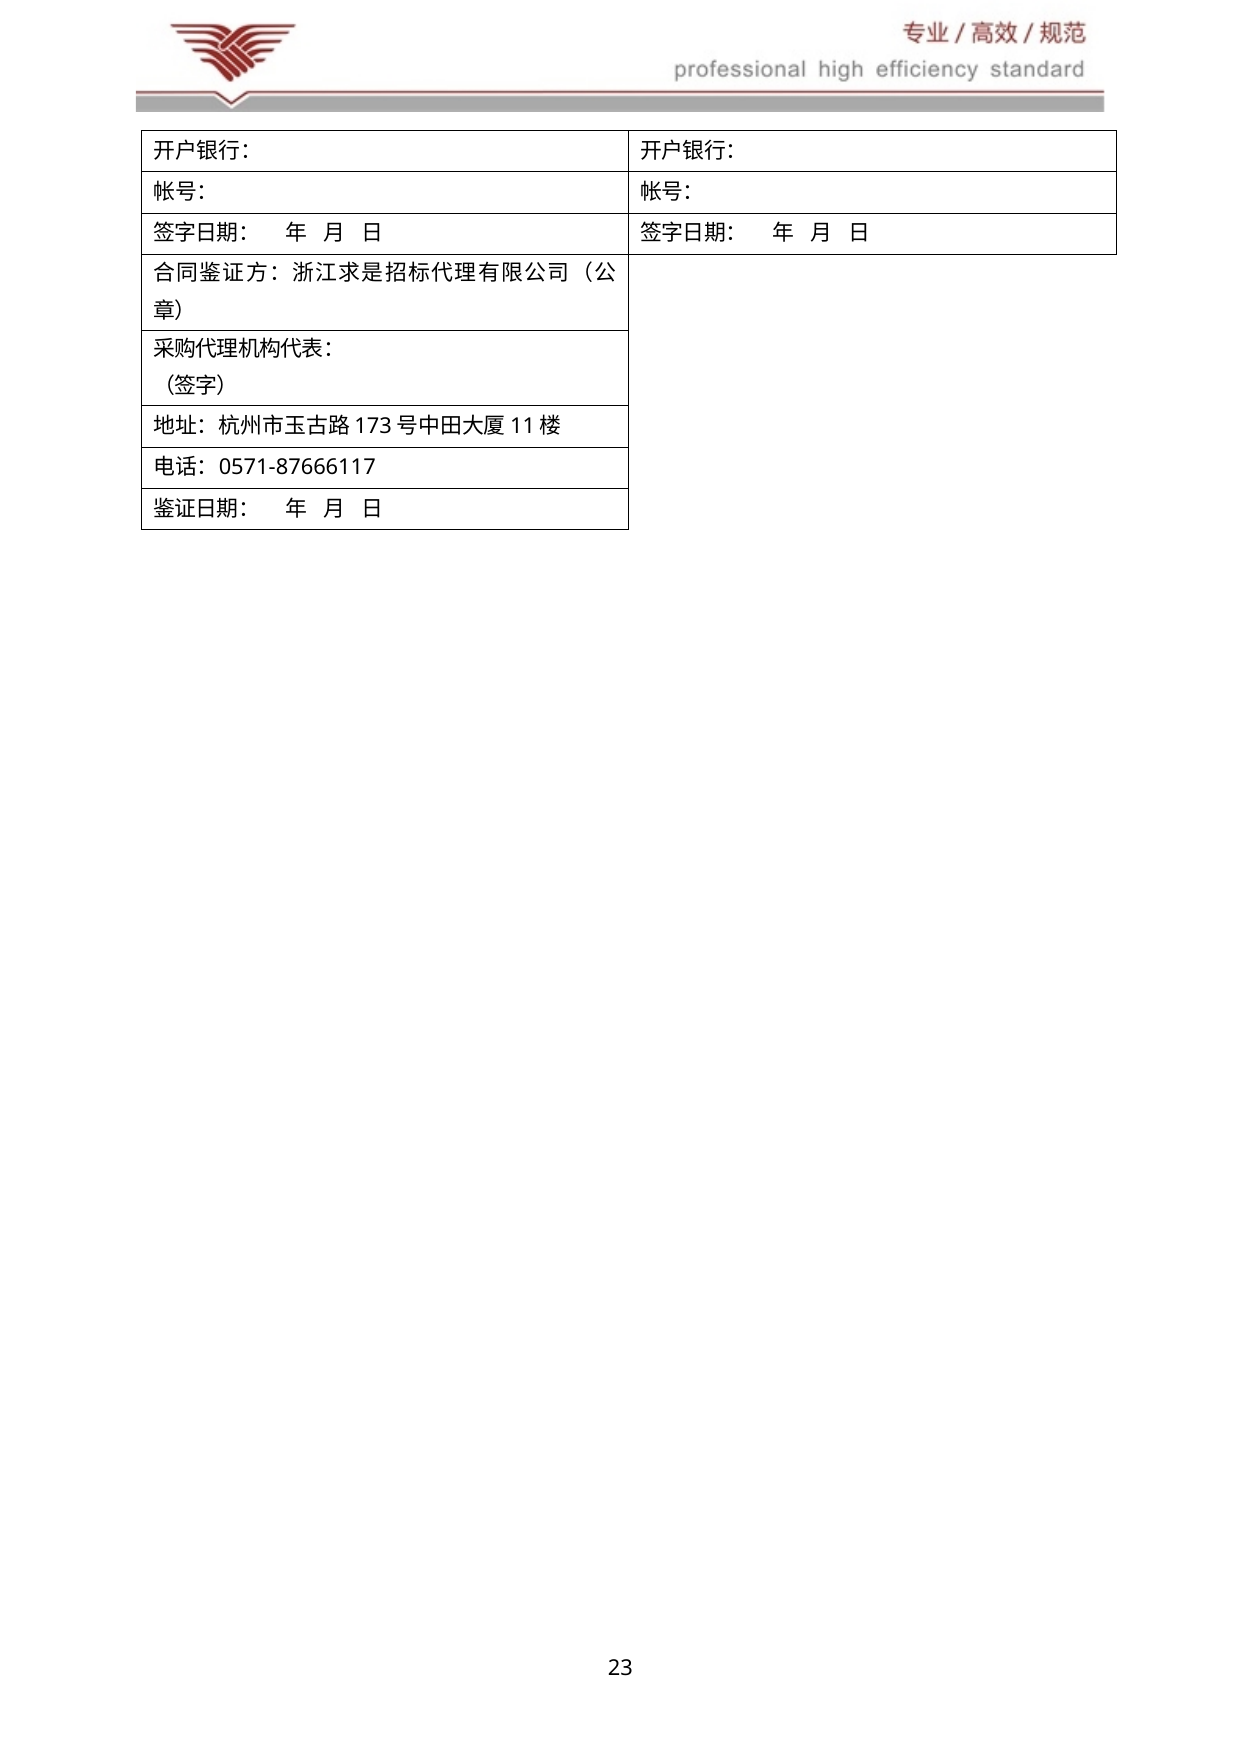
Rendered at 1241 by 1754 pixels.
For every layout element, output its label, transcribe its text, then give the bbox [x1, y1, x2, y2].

table_cell 地址：杭州市玉古路173号中田大厦11楼 [142, 406, 628, 447]
table_cell 鉴证日期： 年 月 日 [142, 489, 628, 529]
table_cell 采购代理机构代表： （签字） [142, 331, 628, 405]
table_cell 签字日期： 年 月 日 [629, 214, 1116, 254]
table_cell 帐号： [629, 172, 1116, 213]
table_cell 合同鉴证方：浙江求是招标代理有限公司（公章） [142, 255, 628, 329]
picture [135, 0, 1105, 112]
table_cell 签字日期： 年 月 日 [142, 214, 628, 254]
table_cell 开户银行： [142, 131, 628, 171]
table_cell 电话：0571-87666117 [142, 448, 628, 488]
table_cell 帐号： [142, 172, 628, 213]
table_cell 开户银行： [629, 131, 1116, 171]
